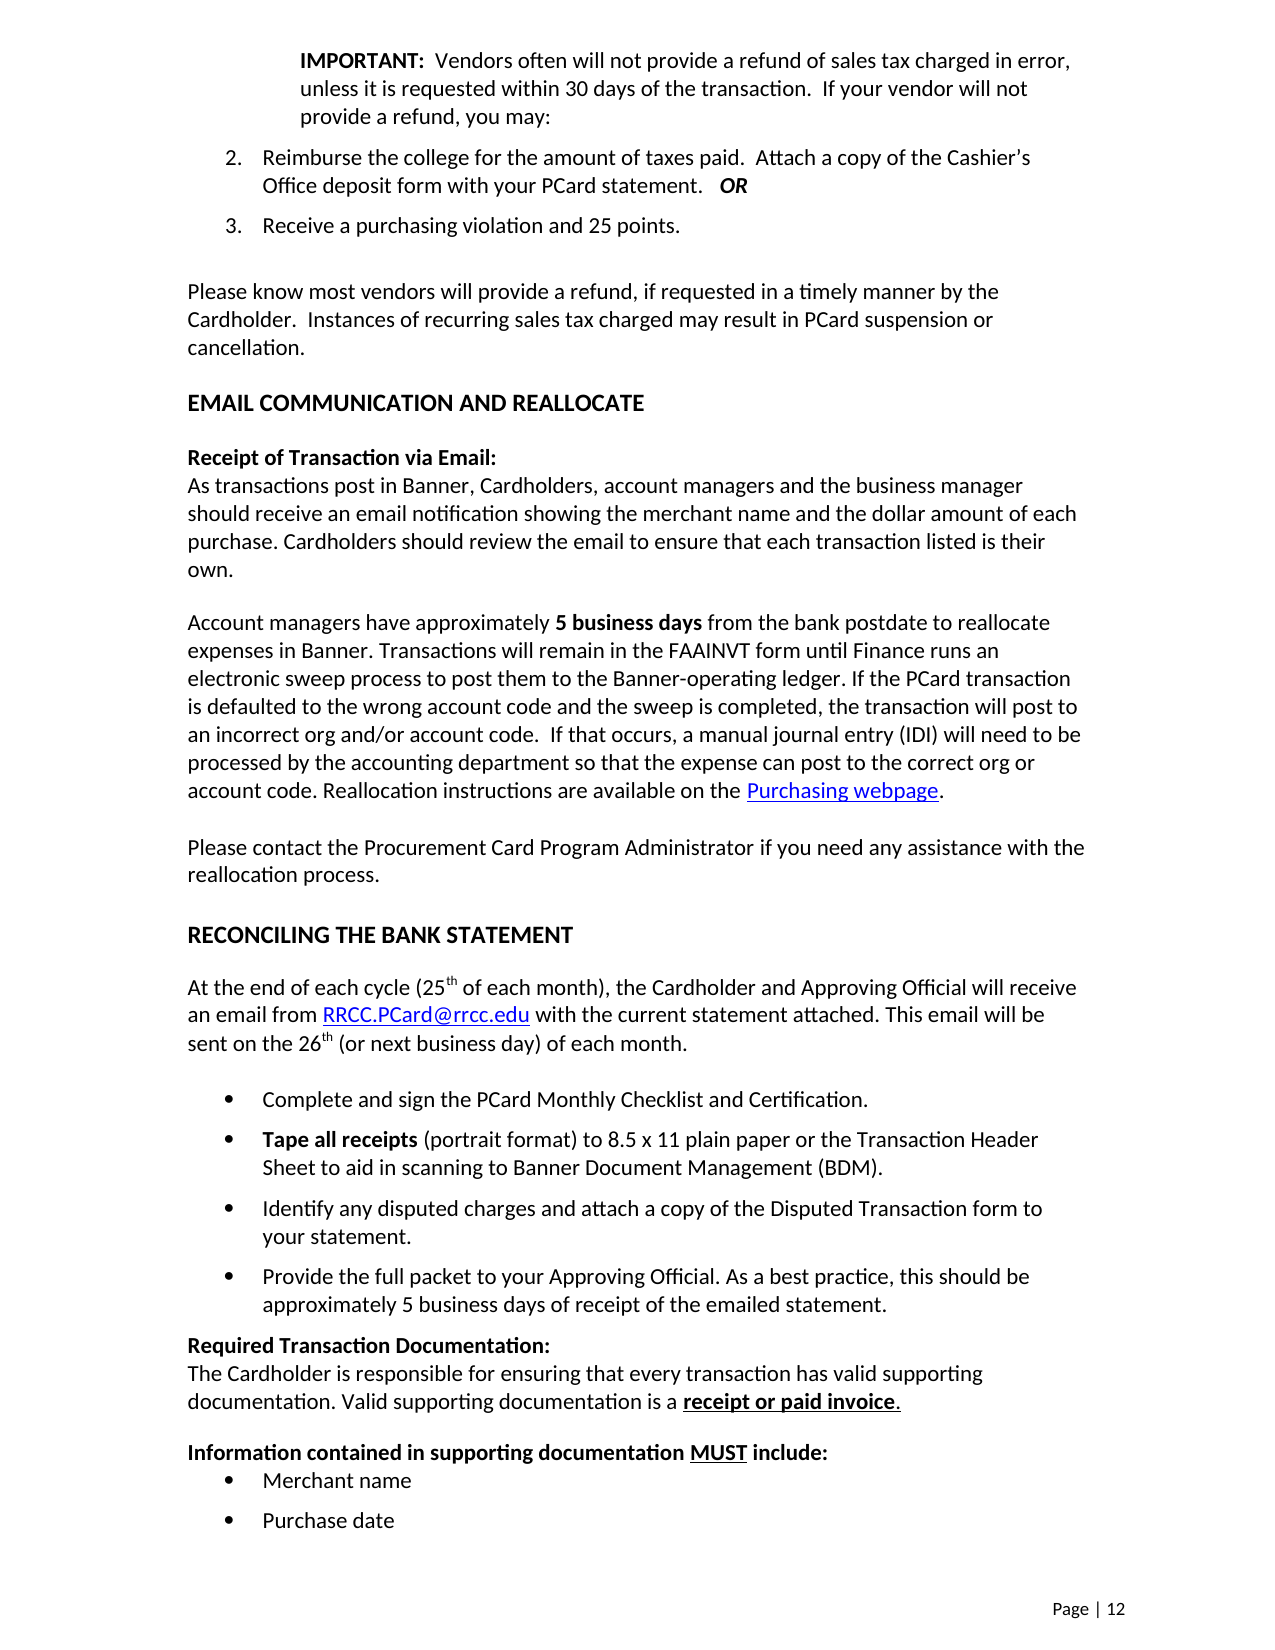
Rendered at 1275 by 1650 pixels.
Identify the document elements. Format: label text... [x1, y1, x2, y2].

list Receive a purchasing violation and 25 points. [225, 212, 1087, 239]
subtitle RECONCILING THE BANK STATEMENT [187, 919, 1087, 950]
list Provide the full packet to your Approving Official. As a best practice, this should be approximately 5 business days of receipt of the emailed statement. [225, 1262, 1087, 1318]
list Purchase date [225, 1506, 1087, 1534]
text Please know most vendors will provide a refund, if requested in a timely manner by the Cardholder. Instances of recurring sales tax charged may result in PCard suspension or cancellation. [187, 277, 1087, 362]
list Tape all receipts (portrait format) to 8.5 x 11 plain paper or the Transaction Header Sheet to aid in scanning to Banner Document Management (BDM). [225, 1125, 1087, 1181]
subtitle Required Transaction Documentation: [187, 1331, 1087, 1359]
text Please contact the Procurement Card Program Administrator if you need any assistance with the reallocation process. [187, 833, 1087, 889]
text Account managers have approximately 5 business days from the bank postdate to reallocate expenses in Banner. Transactions will remain in the FAAINVT form until Finance runs an electronic sweep process to post them to the Banner-operating ledger. If the PCard transaction is defaulted to the wrong account code and the sweep is completed, the transaction will post to an incorrect org and/or account code. If that occurs, a manual journal entry (IDI) will need to be processed by the accounting department so that the expense can post to the correct org or account code. Reallocation instructions are available on the Purchasing webpage. [187, 608, 1087, 804]
text The Cardholder is responsible for ensuring that every transaction has valid supporting documentation. Valid supporting documentation is a receipt or paid invoice. [187, 1359, 1087, 1415]
list Merchant name [225, 1466, 1087, 1494]
text Information contained in supporting documentation MUST include: [187, 1438, 1087, 1466]
text IMPORTANT: Vendors often will not provide a refund of sales tax charged in error, unless it is requested within 30 days of the transaction. If your vendor will not provide a refund, you may: [300, 46, 1087, 131]
text At the end of each cycle (25th of each month), the Cardholder and Approving Official will receive an email from RRCC.PCard@rrcc.edu with the current statement attached. This email will be sent on the 26th (or next business day) of each month. [187, 973, 1087, 1057]
text Receipt of Transaction via Email: [187, 443, 1087, 471]
text As transactions post in Banner, Cardholders, account managers and the business manager should receive an email notification showing the merchant name and the dollar amount of each purchase. Cardholders should review the email to ensure that each transaction listed is their own. [187, 471, 1087, 583]
list Reimburse the college for the amount of taxes paid. Attach a copy of the Cashier’s Office deposit form with your PCard statement. OR [225, 143, 1087, 199]
subtitle EMAIL COMMUNICATION AND REALLOCATE [187, 387, 1087, 417]
list Identify any disputed charges and attach a copy of the Disputed Transaction form to your statement. [225, 1194, 1087, 1250]
list Complete and sign the PCard Monthly Checklist and Certification. [225, 1085, 1087, 1113]
